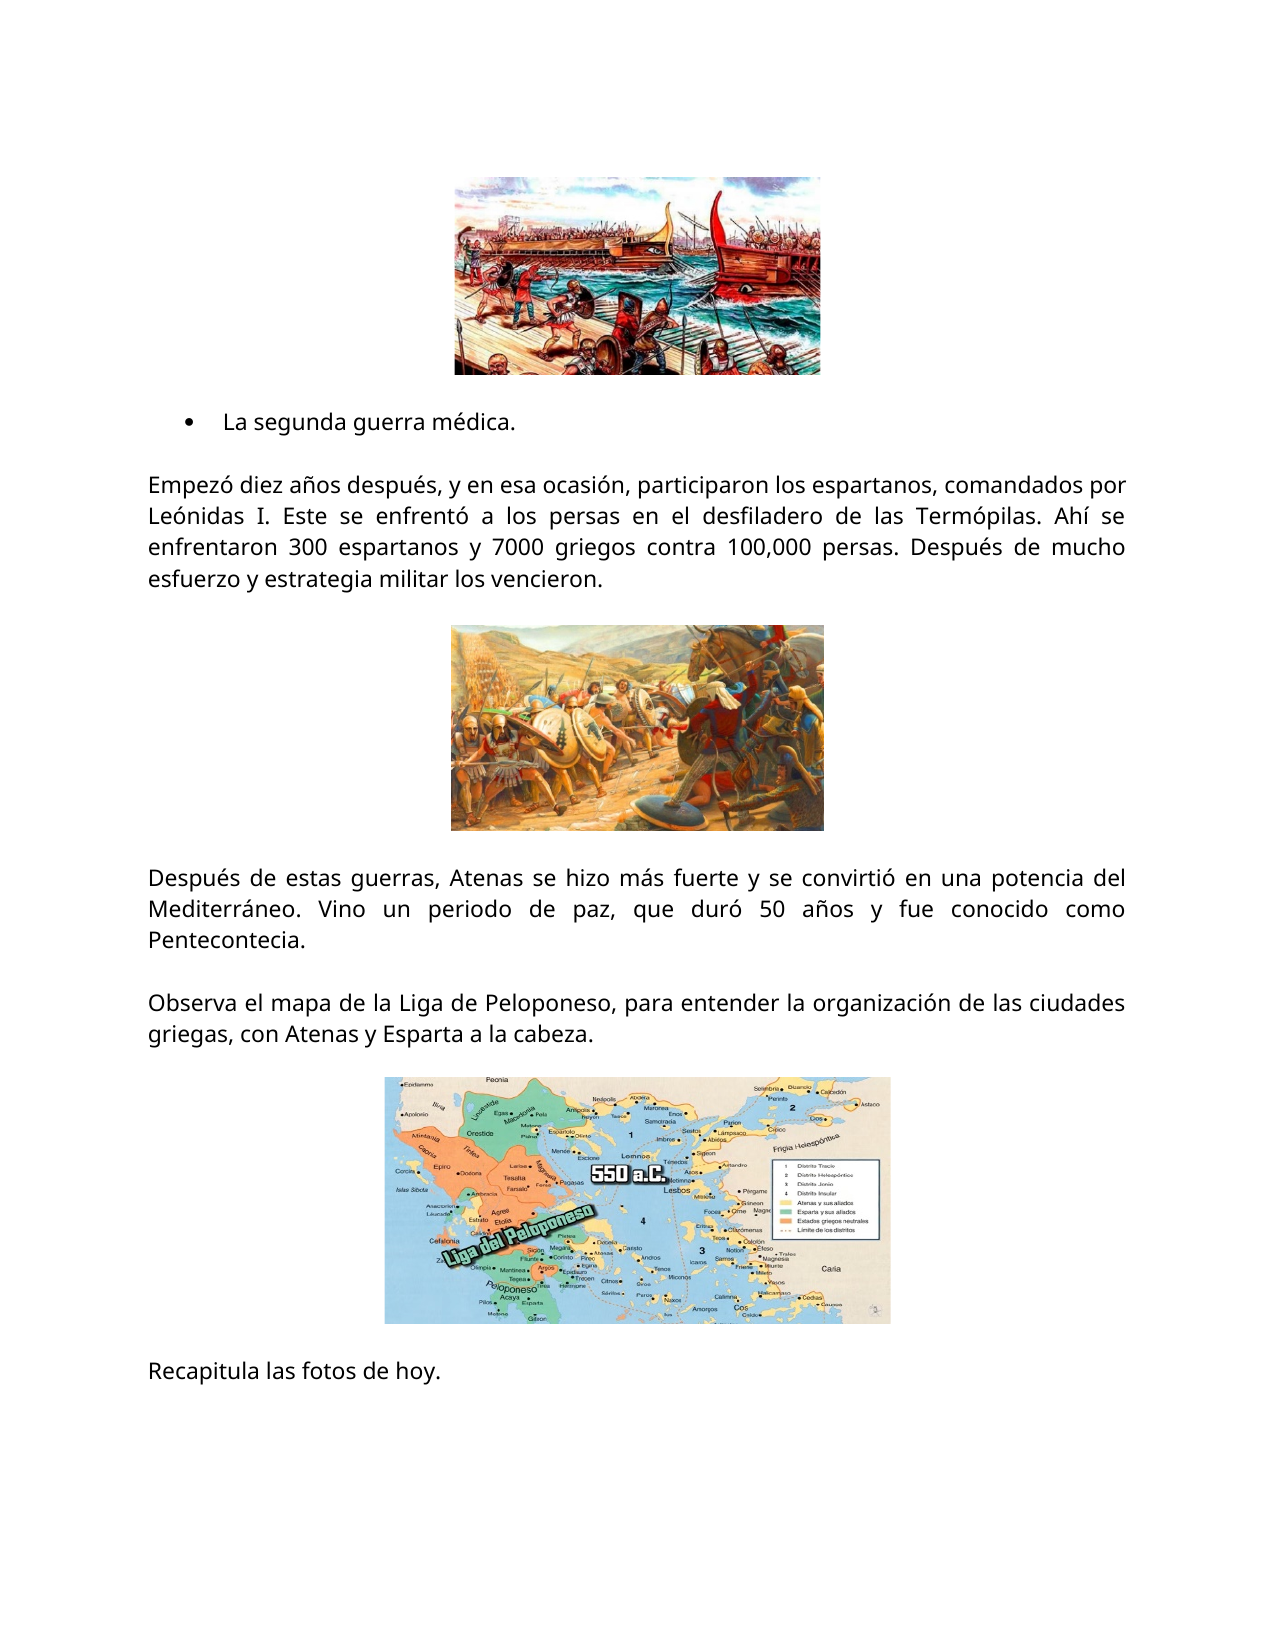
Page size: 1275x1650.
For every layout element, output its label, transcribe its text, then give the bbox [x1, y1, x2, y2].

text Recapitula las fotos de hoy. [148, 1355, 1127, 1386]
list La segunda guerra médica. [185, 406, 1127, 437]
picture [454, 177, 821, 375]
text Empezó diez años después, y en esa ocasión, participaron los espartanos, comandados por Leónidas I. Este se enfrentó a los persas en el desfiladero de las Termópilas. Ahí se enfrentaron 300 espartanos y 7000 griegos contra 100,000 persas. Después de mucho esfuerzo y estrategia militar los vencieron. [148, 469, 1127, 594]
text Después de estas guerras, Atenas se hizo más fuerte y se convirtió en una potencia del Mediterráneo. Vino un periodo de paz, que duró 50 años y fue conocido como Pentecontecia. [148, 862, 1127, 956]
text Observa el mapa de la Liga de Peloponeso, para entender la organización de las ciudades griegas, con Atenas y Esparta a la cabeza. [148, 987, 1127, 1049]
picture [384, 1077, 891, 1324]
picture [451, 625, 824, 831]
